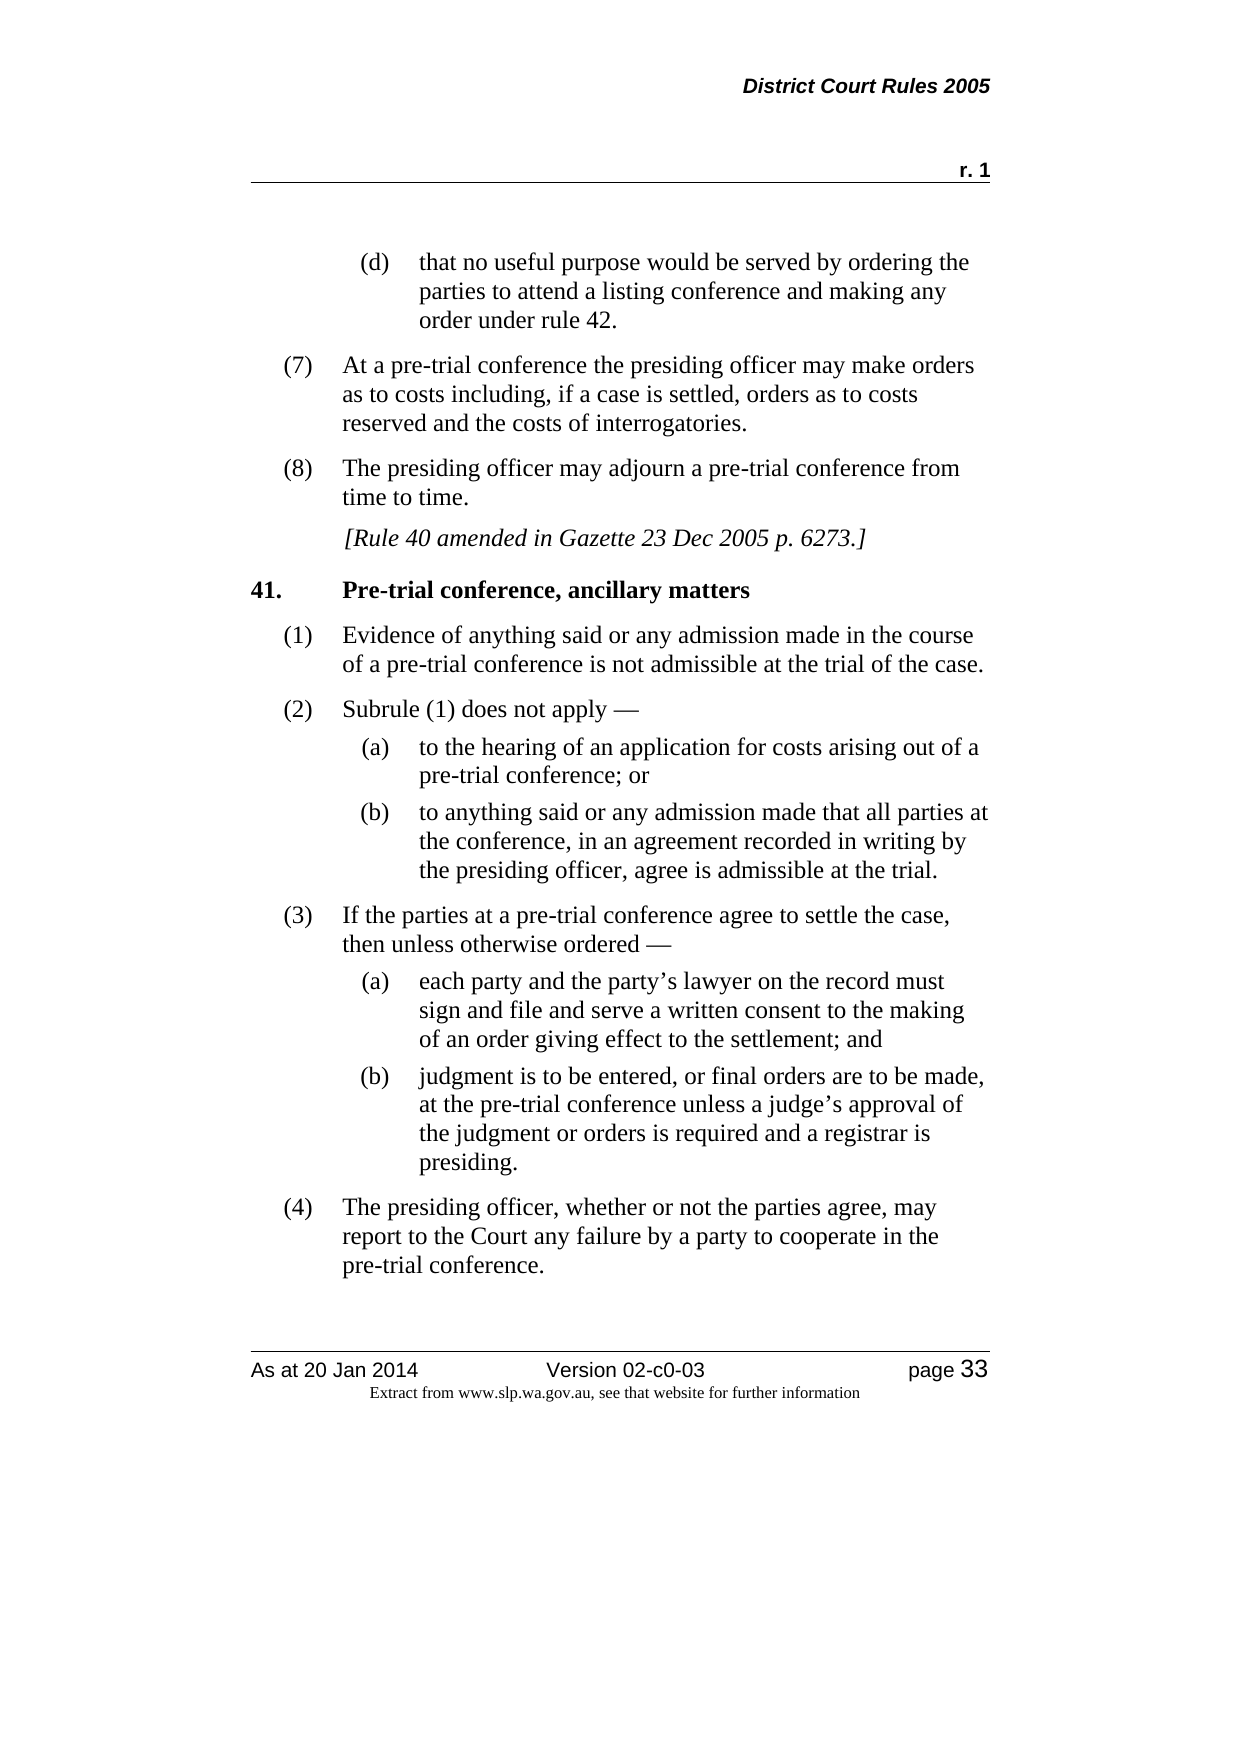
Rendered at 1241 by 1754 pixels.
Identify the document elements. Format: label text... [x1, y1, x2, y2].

subtitle 41. Pre-trial conference, ancillary matters [251, 575, 990, 604]
text (1) Evidence of anything said or any admission made in the course of a pre-trial conference is not admissible at the trial of the case. [251, 620, 990, 678]
text (3) If the parties at a pre-trial conference agree to settle the case, then unless otherwise ordered — [251, 900, 990, 958]
text (a) each party and the party’s lawyer on the record must sign and file and serve a written consent to the making of an order giving effect to the settlement; and [251, 966, 990, 1052]
text (4) The presiding officer, whether or not the parties agree, may report to the Court any failure by a party to cooperate in the pre-trial conference. [251, 1192, 990, 1279]
text [Rule 40 amended in Gazette 23 Dec 2005 p. 6273.] [251, 523, 990, 552]
text (d) that no useful purpose would be served by ordering the parties to attend a listing conference and making any order under rule 42. [251, 247, 990, 334]
text (b) judgment is to be entered, or final orders are to be made, at the pre-trial conference unless a judge’s approval of the judgment or orders is required and a registrar is presiding. [251, 1061, 990, 1176]
text (b) to anything said or any admission made that all parties at the conference, in an agreement recorded in writing by the presiding officer, agree is admissible at the trial. [251, 797, 990, 884]
text (7) At a pre-trial conference the presiding officer may make orders as to costs including, if a case is settled, orders as to costs reserved and the costs of interrogatories. [251, 350, 990, 437]
text (2) Subrule (1) does not apply — [251, 694, 990, 723]
text (8) The presiding officer may adjourn a pre-trial conference from time to time. [251, 453, 990, 511]
text (a) to the hearing of an application for costs arising out of a pre-trial conference; or [251, 732, 990, 789]
